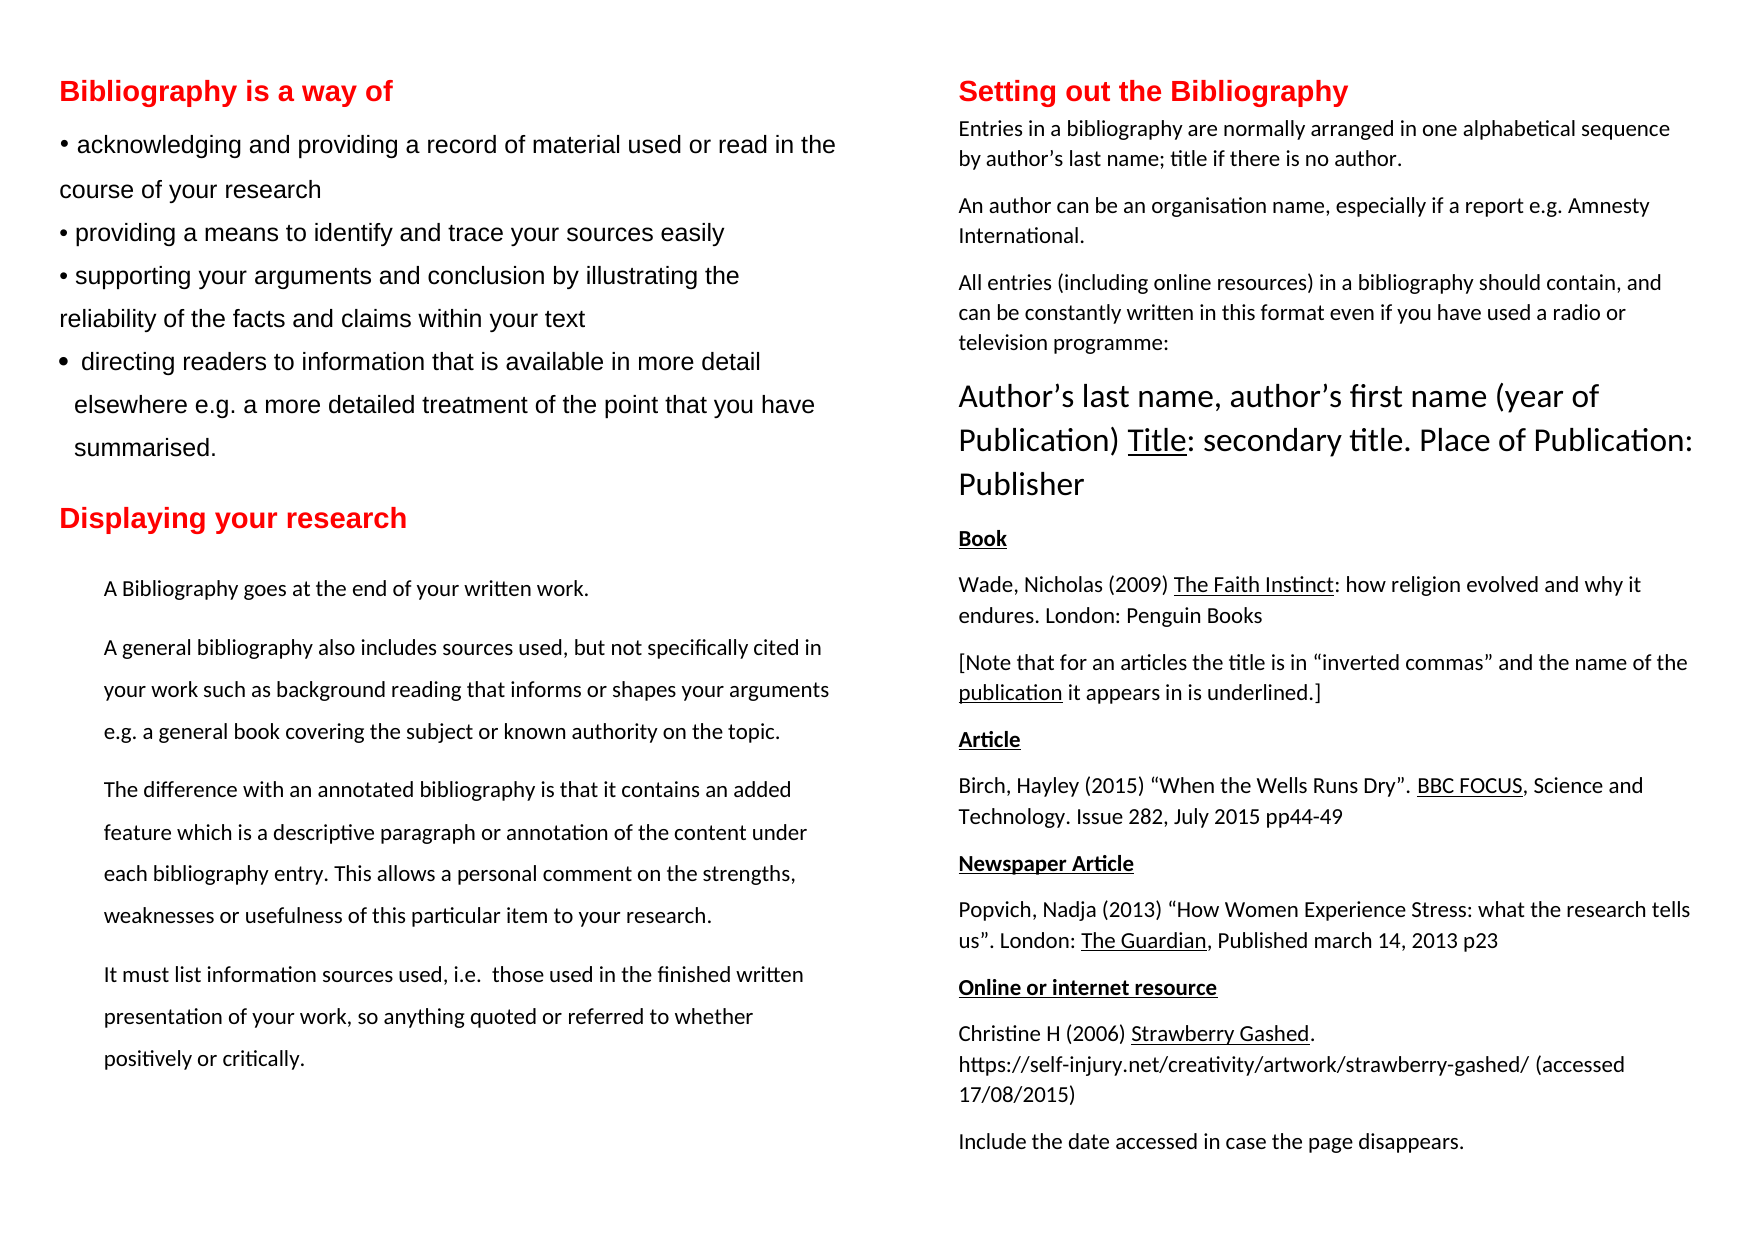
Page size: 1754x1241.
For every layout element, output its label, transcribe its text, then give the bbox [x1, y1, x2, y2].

text Include the date accessed in case the page disappears. [958, 1127, 1695, 1155]
text Birch, Hayley (2015) “When the Wells Runs Dry”. BBC FOCUS, Science and Technology. Issue 282, July 2015 pp44-49 [958, 772, 1695, 830]
subtitle Setting out the Bibliography [914, 74, 1695, 107]
text An author can be an organisation name, especially if a report e.g. Amnesty International. [958, 191, 1695, 249]
text • providing a means to identify and trace your sources easily [59, 218, 840, 246]
text [Note that for an articles the title is in “inverted commas” and the name of the publication it appears in is underlined.] [958, 648, 1695, 706]
text • acknowledging and providing a record of material used or read in the course of your research [59, 127, 840, 203]
list directing readers to information that is available in more detail elsewhere e.g. a more detailed treatment of the point that you have summarised. [59, 347, 840, 462]
text Popvich, Nadja (2013) “How Women Experience Stress: what the research tells us”. London: The Guardian, Published march 14, 2013 p23 [958, 896, 1695, 954]
text A general bibliography also includes sources used, but not specifically cited in your work such as background reading that informs or shapes your arguments e.g. a general book covering the subject or known authority on the topic. [103, 633, 840, 745]
text Christine H (2006) Strawberry Gashed. https://self-injury.net/creativity/artwork/strawberry-gashed/ (accessed 17/08/2015) [958, 1019, 1695, 1108]
text All entries (including online resources) in a bibliography should contain, and can be constantly written in this format even if you have used a radio or television programme: [958, 268, 1695, 356]
text Book [958, 524, 1695, 552]
text Online or internet resource [958, 973, 1695, 1001]
text The difference with an annotated bibliography is that it contains an added feature which is a descriptive paragraph or annotation of the content under each bibliography entry. This allows a personal comment on the strengths, weaknesses or usefulness of this particular item to your research. [103, 776, 840, 929]
text Wade, Nicholas (2009) The Faith Instinct: how religion evolved and why it endures. London: Penguin Books [958, 571, 1695, 629]
text It must list information sources used, i.e. those used in the finished written presentation of your work, so anything quoted or referred to whether positively or critically. [103, 960, 840, 1072]
subtitle Displaying your research [59, 502, 840, 535]
text A Bibliography goes at the end of your written work. [103, 574, 840, 602]
text Entries in a bibliography are normally arranged in one alphabetical sequence by author’s last name; title if there is no author. [958, 114, 1695, 172]
text Bibliography is a way of [59, 74, 840, 107]
text Author’s last name, author’s first name (year of Publication) Title: secondary title. Place of Publication: Publisher [958, 375, 1695, 504]
text Newspaper Article [958, 849, 1695, 877]
text • supporting your arguments and conclusion by illustrating the reliability of the facts and claims within your text [59, 261, 840, 333]
text Article [958, 725, 1695, 753]
